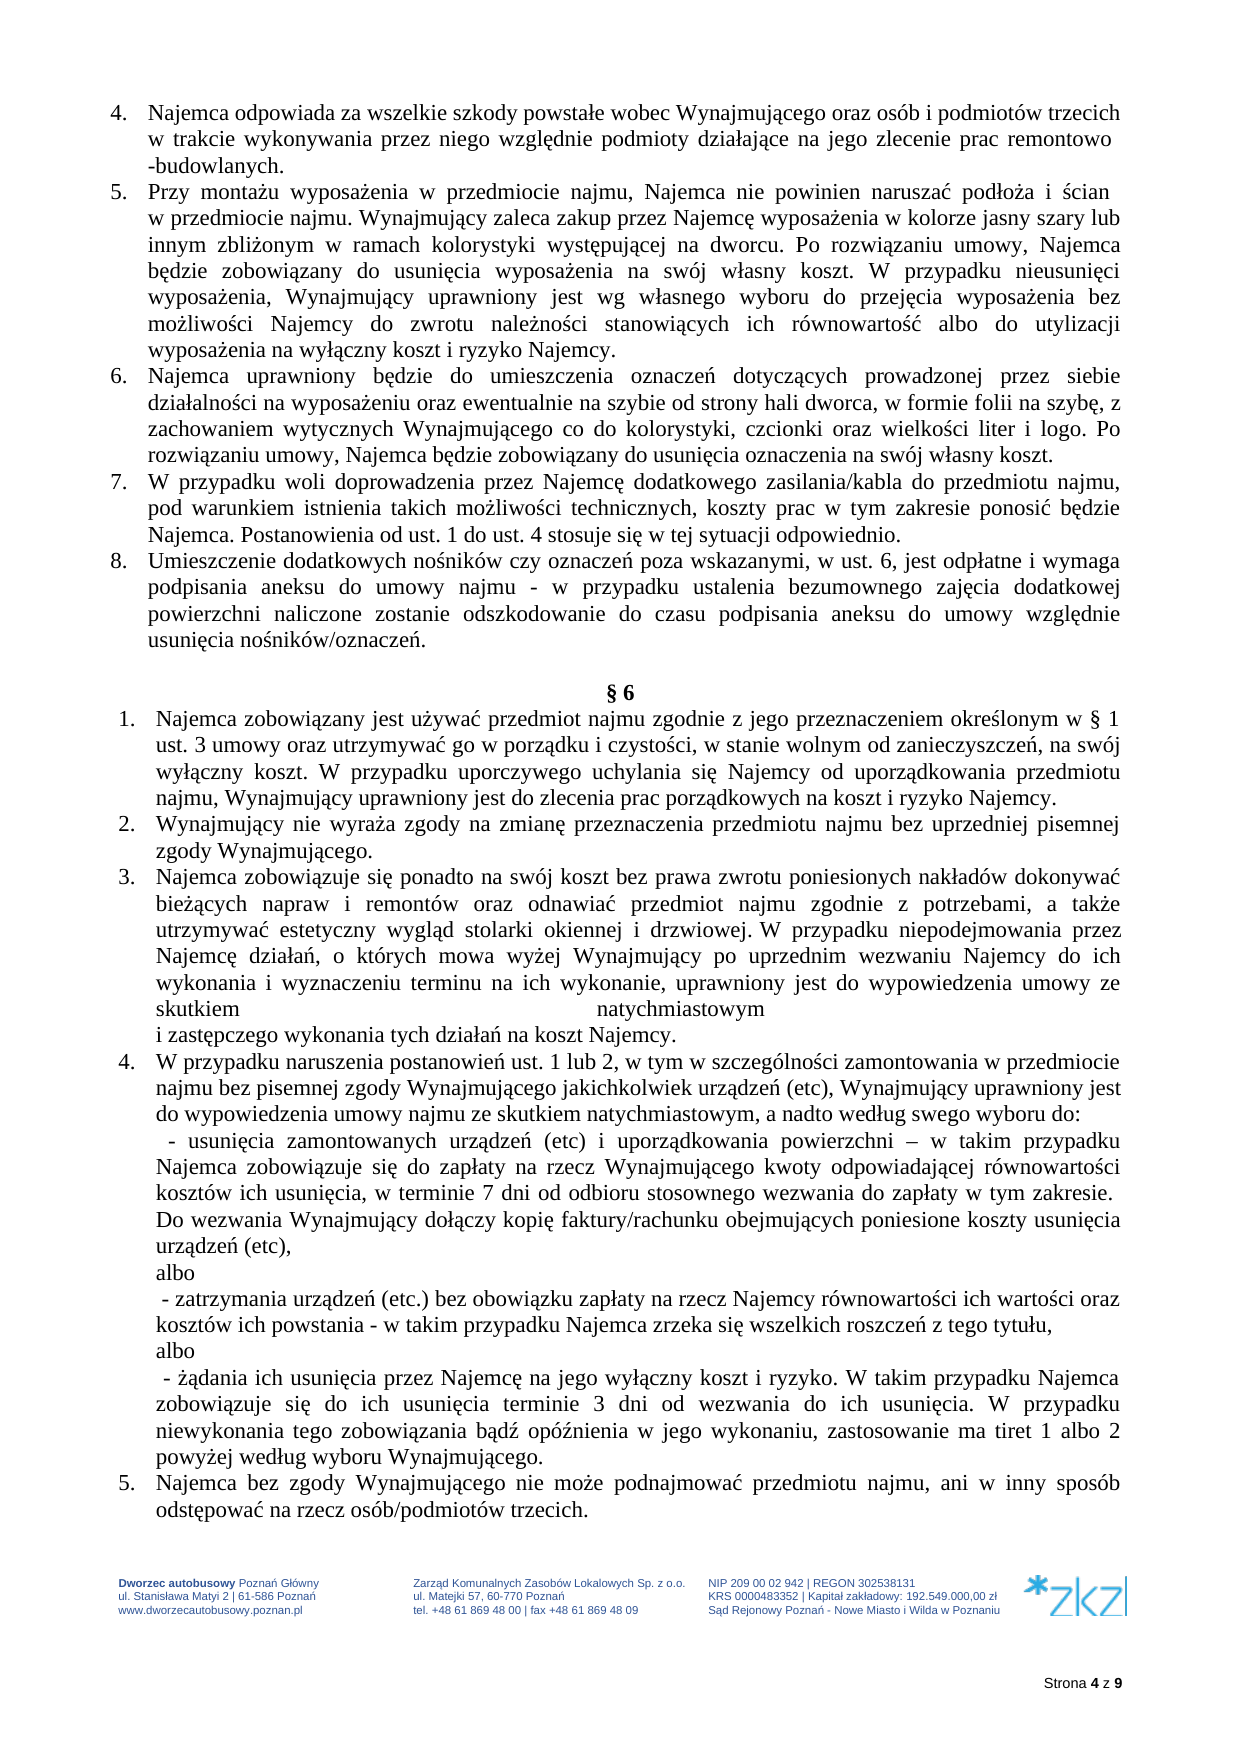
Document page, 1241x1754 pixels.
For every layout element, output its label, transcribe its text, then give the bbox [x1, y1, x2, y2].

text albo [156, 1258, 1122, 1285]
list Przy montażu wyposażenia w przedmiocie najmu, Najemca nie powinien naruszać podłoża i ścian w przedmiocie najmu. Wynajmujący zaleca zakup przez Najemcę wyposażenia w kolorze jasny szary lub innym zbliżonym w ramach kolorystyki występującej na dworcu. Po rozwiązaniu umowy, Najemca będzie zobowiązany do usunięcia wyposażenia na swój własny koszt. W przypadku nieusunięci wyposażenia, Wynajmujący uprawniony jest wg własnego wyboru do przejęcia wyposażenia bez możliwości Najemcy do zwrotu należności stanowiących ich równowartość albo do utylizacji wyposażenia na wyłączny koszt i ryzyko Najemcy. [110, 178, 1122, 362]
text - zatrzymania urządzeń (etc.) bez obowiązku zapłaty na rzecz Najemcy równowartości ich wartości oraz kosztów ich powstania - w takim przypadku Najemca zrzeka się wszelkich roszczeń z tego tytułu, [156, 1285, 1122, 1338]
list Najemca bez zgody Wynajmującego nie może podnajmować przedmiotu najmu, ani w inny sposób odstępować na rzecz osób/podmiotów trzecich. [118, 1469, 1122, 1522]
list Najemca uprawniony będzie do umieszczenia oznaczeń dotyczących prowadzonej przez siebie działalności na wyposażeniu oraz ewentualnie na szybie od strony hali dworca, w formie folii na szybę, z zachowaniem wytycznych Wynajmującego co do kolorystyki, czcionki oraz wielkości liter i logo. Po rozwiązaniu umowy, Najemca będzie zobowiązany do usunięcia oznaczenia na swój własny koszt. [110, 362, 1122, 468]
text - żądania ich usunięcia przez Najemcę na jego wyłączny koszt i ryzyko. W takim przypadku Najemca zobowiązuje się do ich usunięcia terminie 3 dni od wezwania do ich usunięcia. W przypadku niewykonania tego zobowiązania bądź opóźnienia w jego wykonaniu, zastosowanie ma tiret 1 albo 2 powyżej według wyboru Wynajmującego. [156, 1364, 1122, 1469]
list W przypadku woli doprowadzenia przez Najemcę dodatkowego zasilania/kabla do przedmiotu najmu, pod warunkiem istnienia takich możliwości technicznych, koszty prac w tym zakresie ponosić będzie Najemca. Postanowienia od ust. 1 do ust. 4 stosuje się w tej sytuacji odpowiednio. [110, 468, 1122, 547]
text § 6 [118, 679, 1122, 705]
list Umieszczenie dodatkowych nośników czy oznaczeń poza wskazanymi, w ust. 6, jest odpłatne i wymaga podpisania aneksu do umowy najmu - w przypadku ustalenia bezumownego zajęcia dodatkowej powierzchni naliczone zostanie odszkodowanie do czasu podpisania aneksu do umowy względnie usunięcia nośników/oznaczeń. [110, 547, 1122, 652]
text albo [156, 1338, 1122, 1364]
list Najemca zobowiązany jest używać przedmiot najmu zgodnie z jego przeznaczeniem określonym w § 1 ust. 3 umowy oraz utrzymywać go w porządku i czystości, w stanie wolnym od zanieczyszczeń, na swój wyłączny koszt. W przypadku uporczywego uchylania się Najemcy od uporządkowania przedmiotu najmu, Wynajmujący uprawniony jest do zlecenia prac porządkowych na koszt i ryzyko Najemcy. [118, 705, 1122, 811]
text - usunięcia zamontowanych urządzeń (etc) i uporządkowania powierzchni – w takim przypadku Najemca zobowiązuje się do zapłaty na rzecz Wynajmującego kwoty odpowiadającej równowartości kosztów ich usunięcia, w terminie 7 dni od odbioru stosownego wezwania do zapłaty w tym zakresie. Do wezwania Wynajmujący dołączy kopię faktury/rachunku obejmujących poniesione koszty usunięcia urządzeń (etc), [156, 1127, 1122, 1258]
list Najemca zobowiązuje się ponadto na swój koszt bez prawa zwrotu poniesionych nakładów dokonywać bieżących napraw i remontów oraz odnawiać przedmiot najmu zgodnie z potrzebami, a także utrzymywać estetyczny wygląd stolarki okiennej i drzwiowej. W przypadku niepodejmowania przez Najemcę działań, o których mowa wyżej Wynajmujący po uprzednim wezwaniu Najemcy do ich wykonania i wyznaczeniu terminu na ich wykonanie, uprawniony jest do wypowiedzenia umowy ze skutkiem natychmiastowym i zastępczego wykonania tych działań na koszt Najemcy. [118, 863, 1122, 1048]
list W przypadku naruszenia postanowień ust. 1 lub 2, w tym w szczególności zamontowania w przedmiocie najmu bez pisemnej zgody Wynajmującego jakichkolwiek urządzeń (etc), Wynajmujący uprawniony jest do wypowiedzenia umowy najmu ze skutkiem natychmiastowym, a nadto według swego wyboru do: [118, 1048, 1122, 1127]
list Wynajmujący nie wyraża zgody na zmianę przeznaczenia przedmiotu najmu bez uprzedniej pisemnej zgody Wynajmującego. [118, 811, 1122, 863]
list Najemca odpowiada za wszelkie szkody powstałe wobec Wynajmującego oraz osób i podmiotów trzecich w trakcie wykonywania przez niego względnie podmioty działające na jego zlecenie prac remontowo -budowlanych. [110, 99, 1122, 178]
